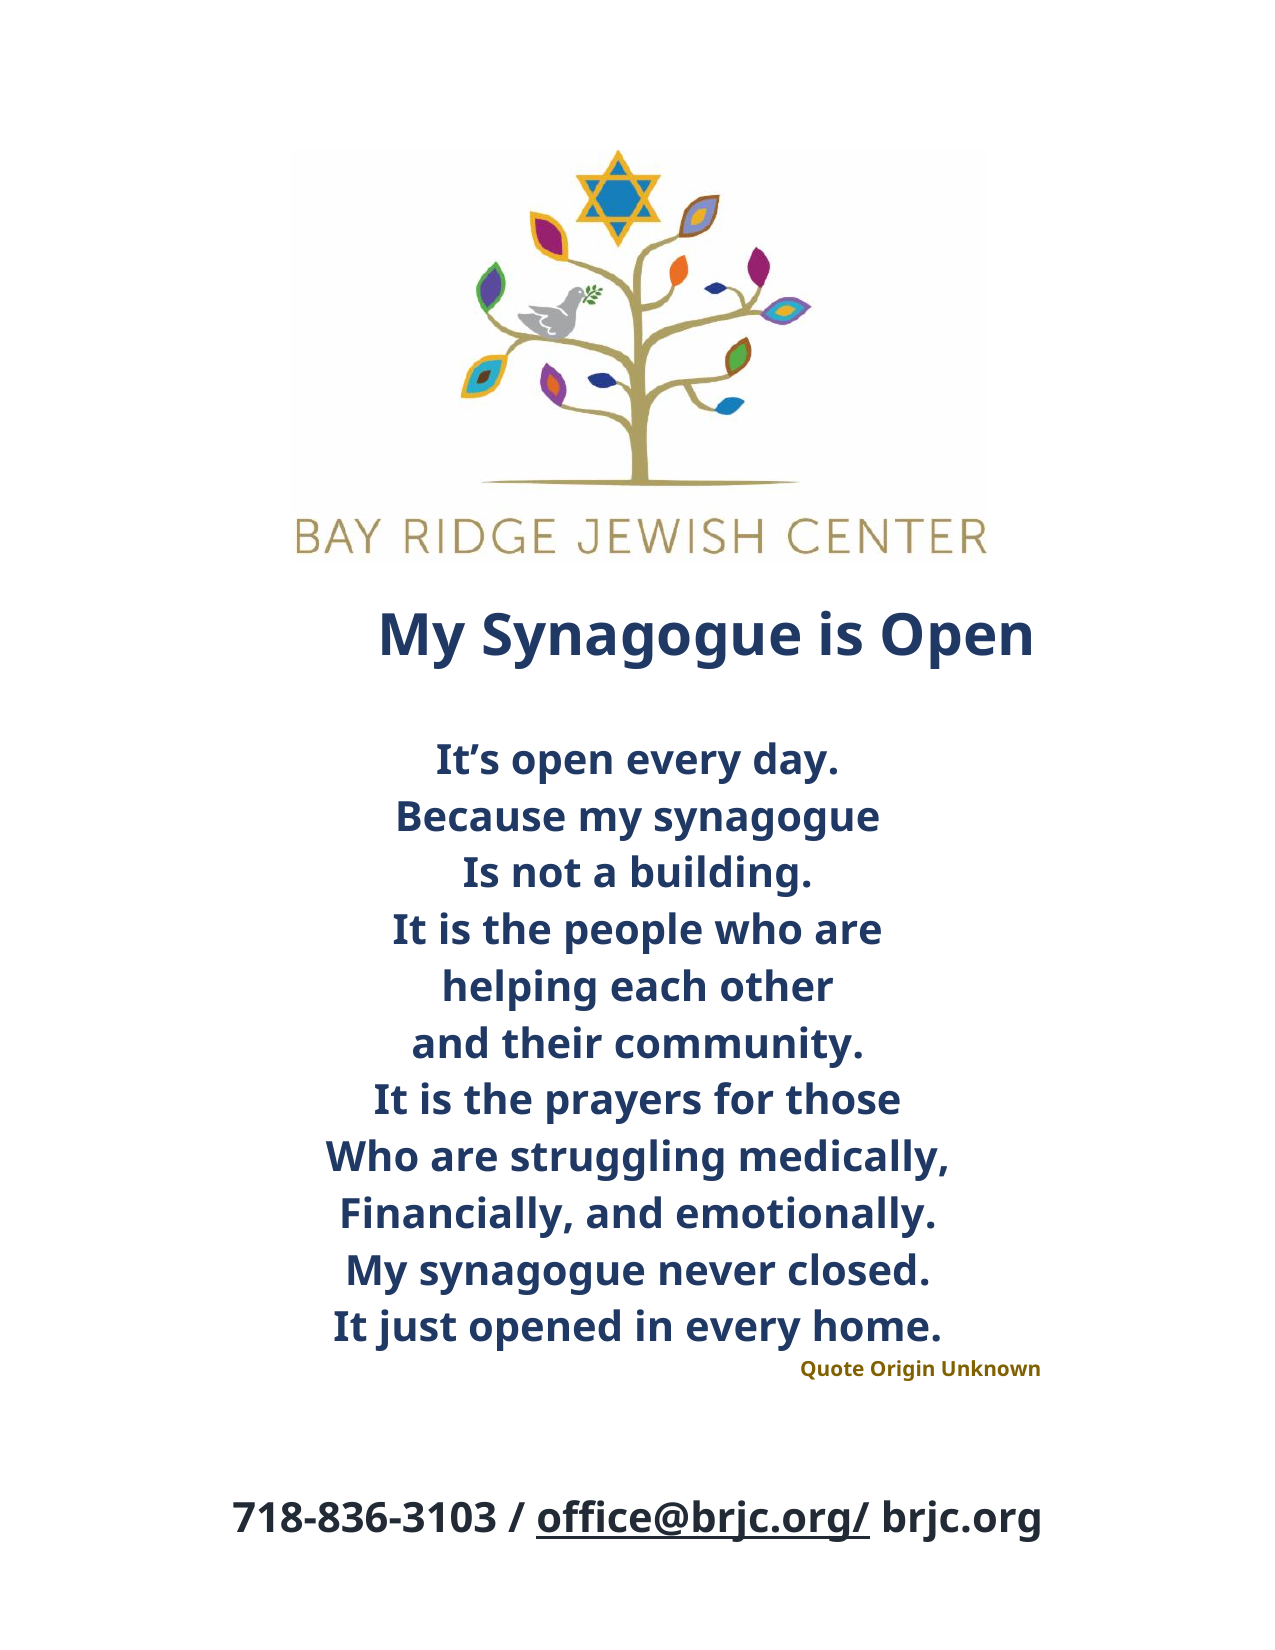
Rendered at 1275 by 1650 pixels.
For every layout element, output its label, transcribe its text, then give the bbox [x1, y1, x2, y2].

text It is the people who are [150, 900, 1125, 957]
text My synagogue never closed. [150, 1241, 1125, 1297]
picture [291, 150, 988, 563]
text Financially, and emotionally. [150, 1184, 1125, 1241]
text It is the prayers for those [150, 1070, 1125, 1127]
text It just opened in every home. [150, 1297, 1125, 1354]
text Who are struggling medically, [150, 1127, 1125, 1184]
text Is not a building. [150, 843, 1125, 900]
text and their community. [150, 1013, 1125, 1070]
text Quote Origin Unknown [150, 1354, 1125, 1382]
text helping each other [150, 957, 1125, 1013]
text My Synagogue is Open [150, 593, 1125, 673]
text It’s open every day. [150, 729, 1125, 786]
text Because my synagogue [150, 786, 1125, 843]
